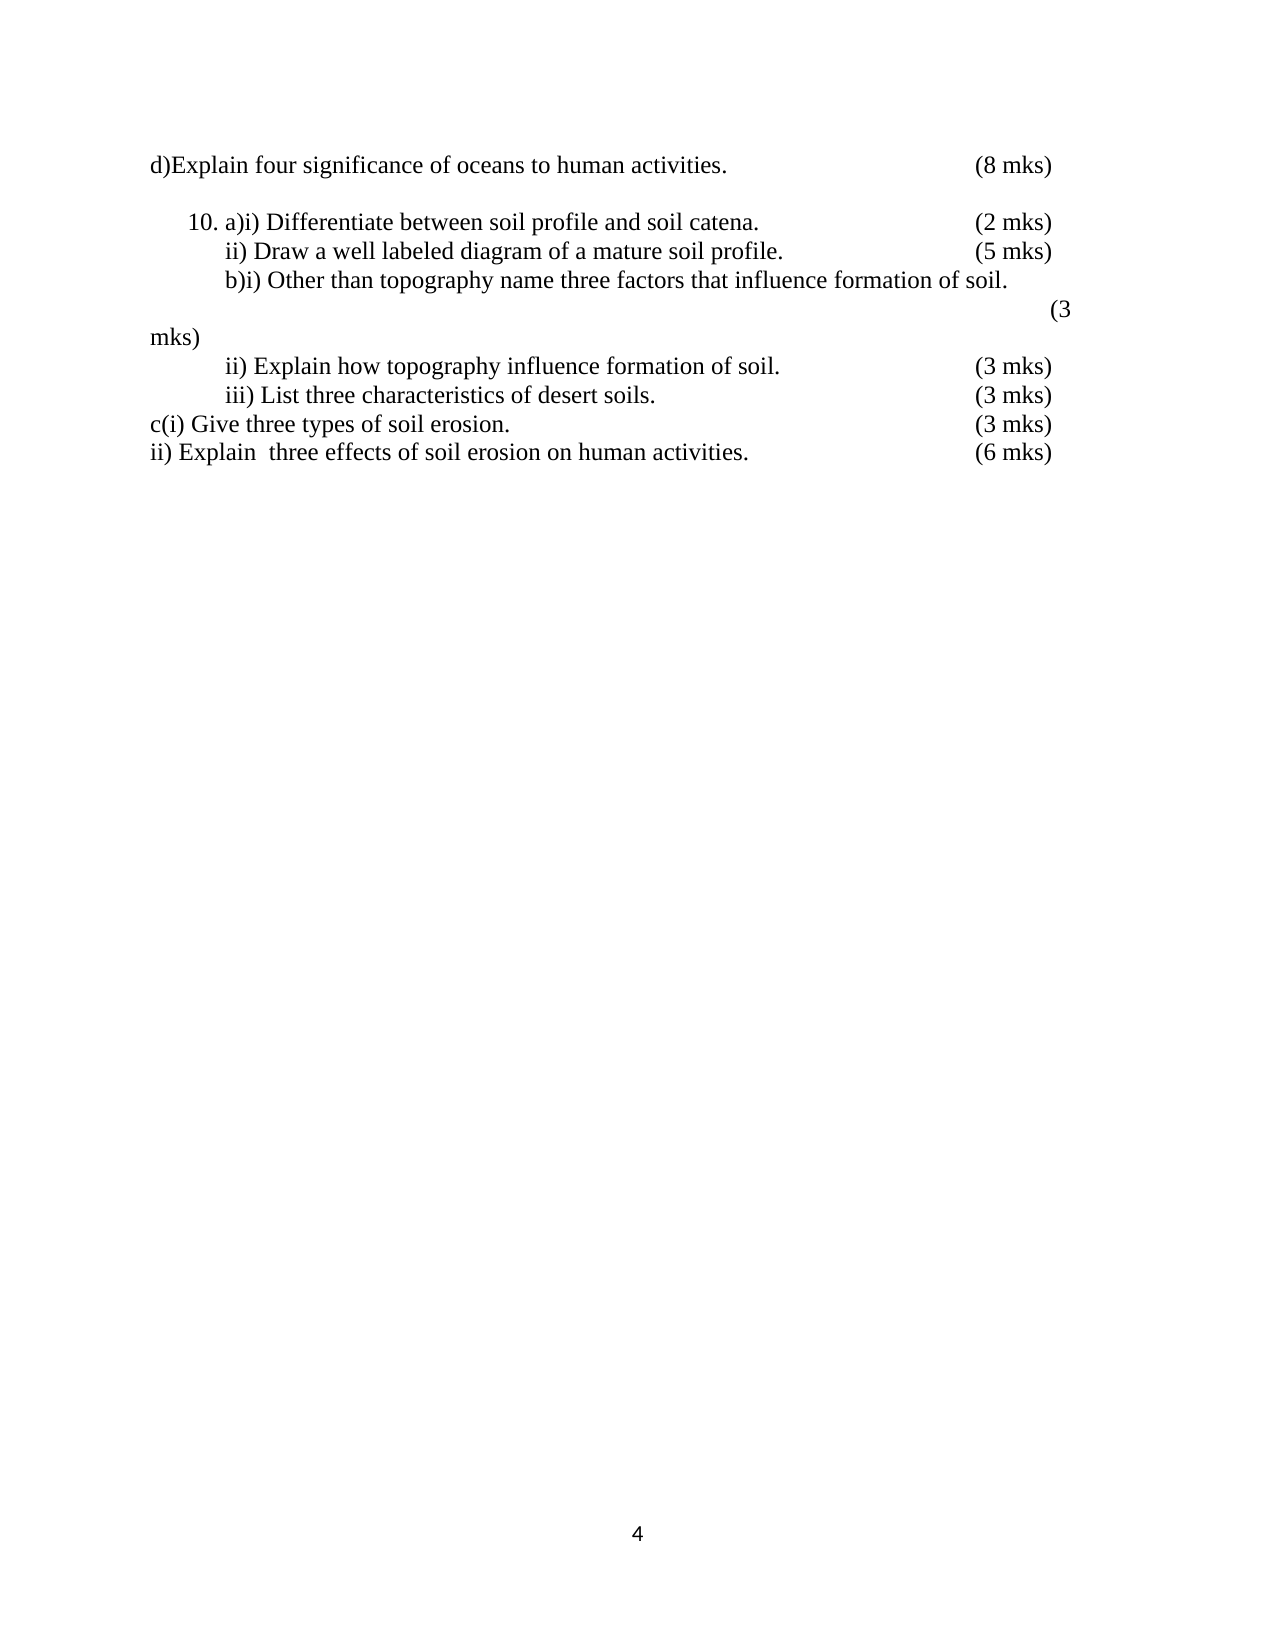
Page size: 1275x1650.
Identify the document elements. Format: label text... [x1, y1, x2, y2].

list a)i) Differentiate between soil profile and soil catena. (2 mks) [187, 207, 1125, 236]
text d)Explain four significance of oceans to human activities. (8 mks) [150, 150, 1125, 179]
text iii) List three characteristics of desert soils. (3 mks) [150, 380, 1125, 409]
text ii) Explain three effects of soil erosion on human activities. (6 mks) [150, 437, 1125, 466]
text ii) Draw a well labeled diagram of a mature soil profile. (5 mks) [225, 236, 1125, 265]
text ii) Explain how topography influence formation of soil. (3 mks) [150, 351, 1125, 380]
text c(i) Give three types of soil erosion. (3 mks) [150, 409, 1125, 437]
text b)i) Other than topography name three factors that influence formation of soil. (3 mks) [150, 265, 1125, 351]
